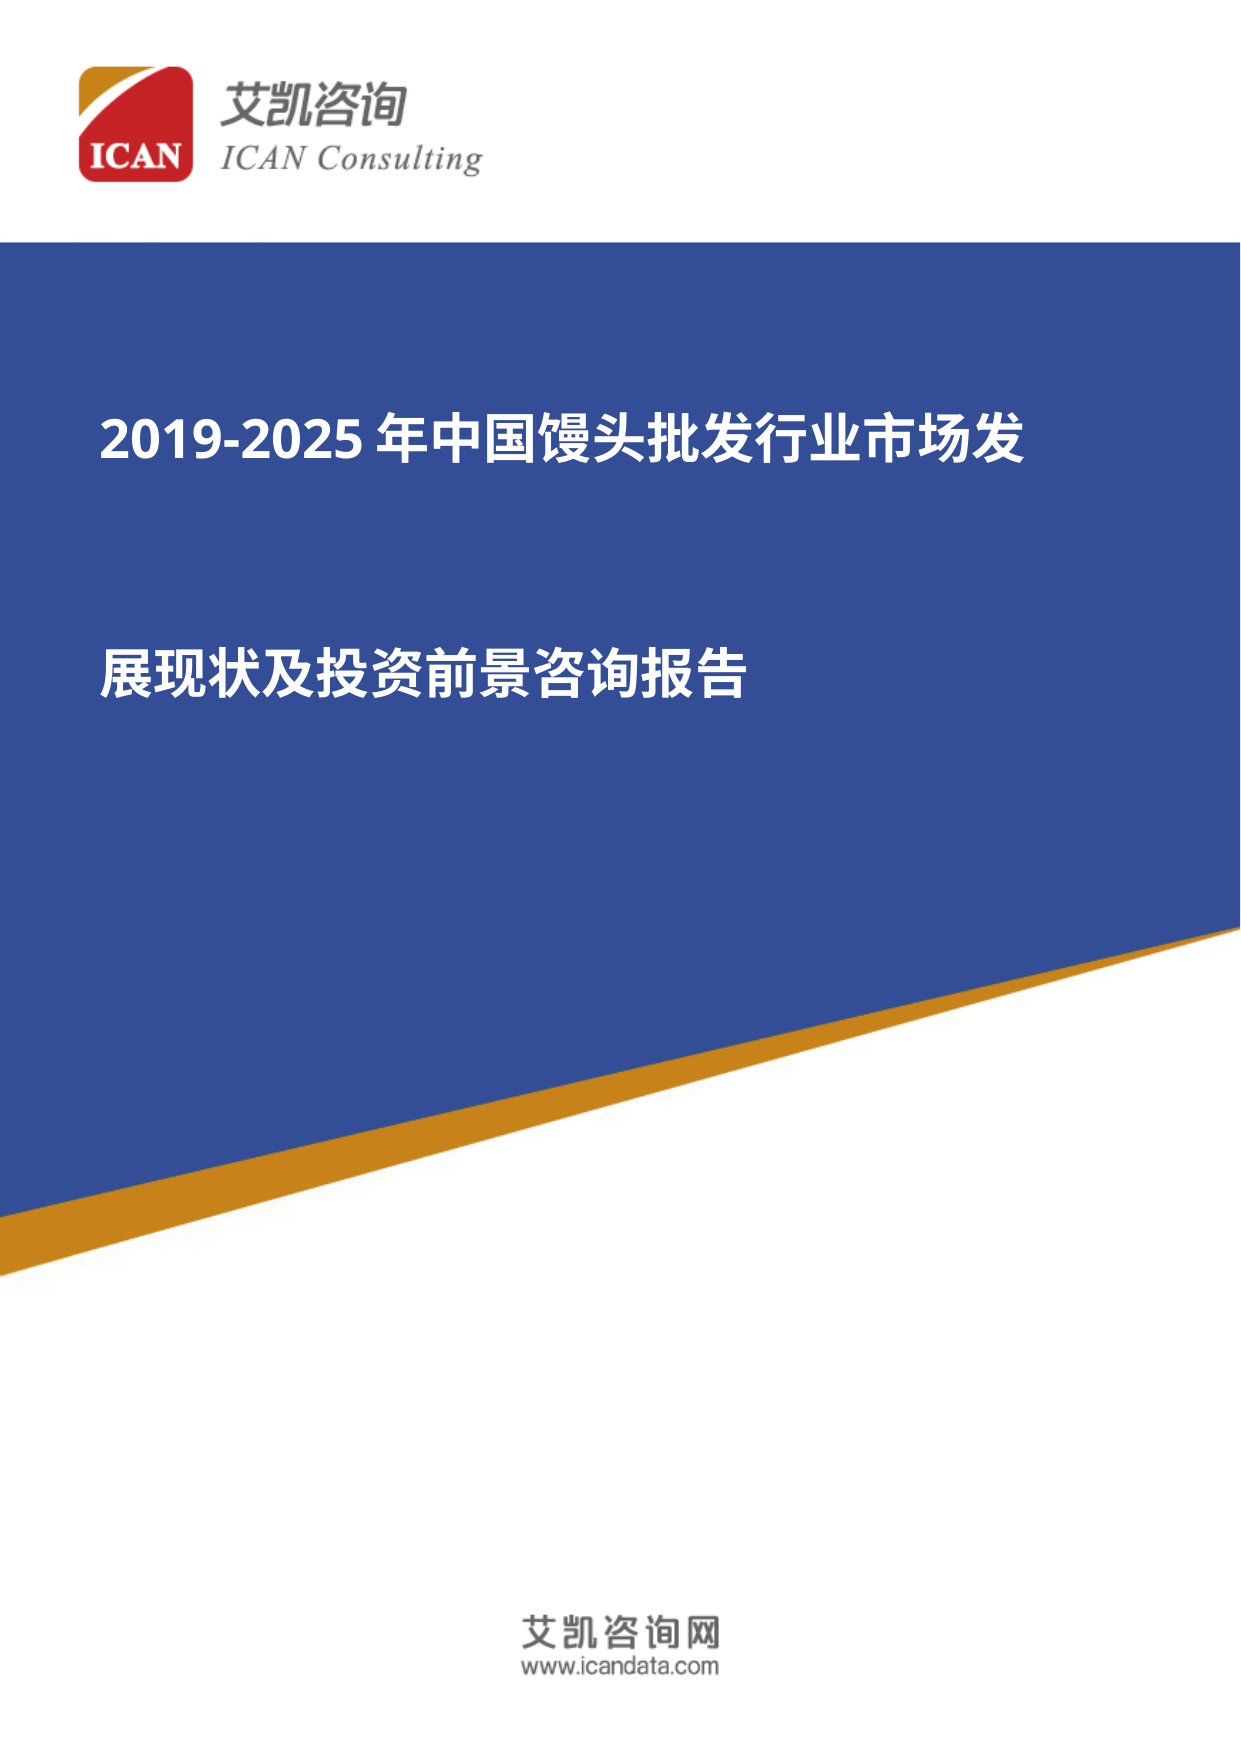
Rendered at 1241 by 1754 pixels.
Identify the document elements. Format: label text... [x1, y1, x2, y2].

picture [0, 5, 1241, 1754]
subtitle 2019-2025年中国馒头批发行业市场发展现状及投资前景咨询报告 [99, 386, 1053, 718]
